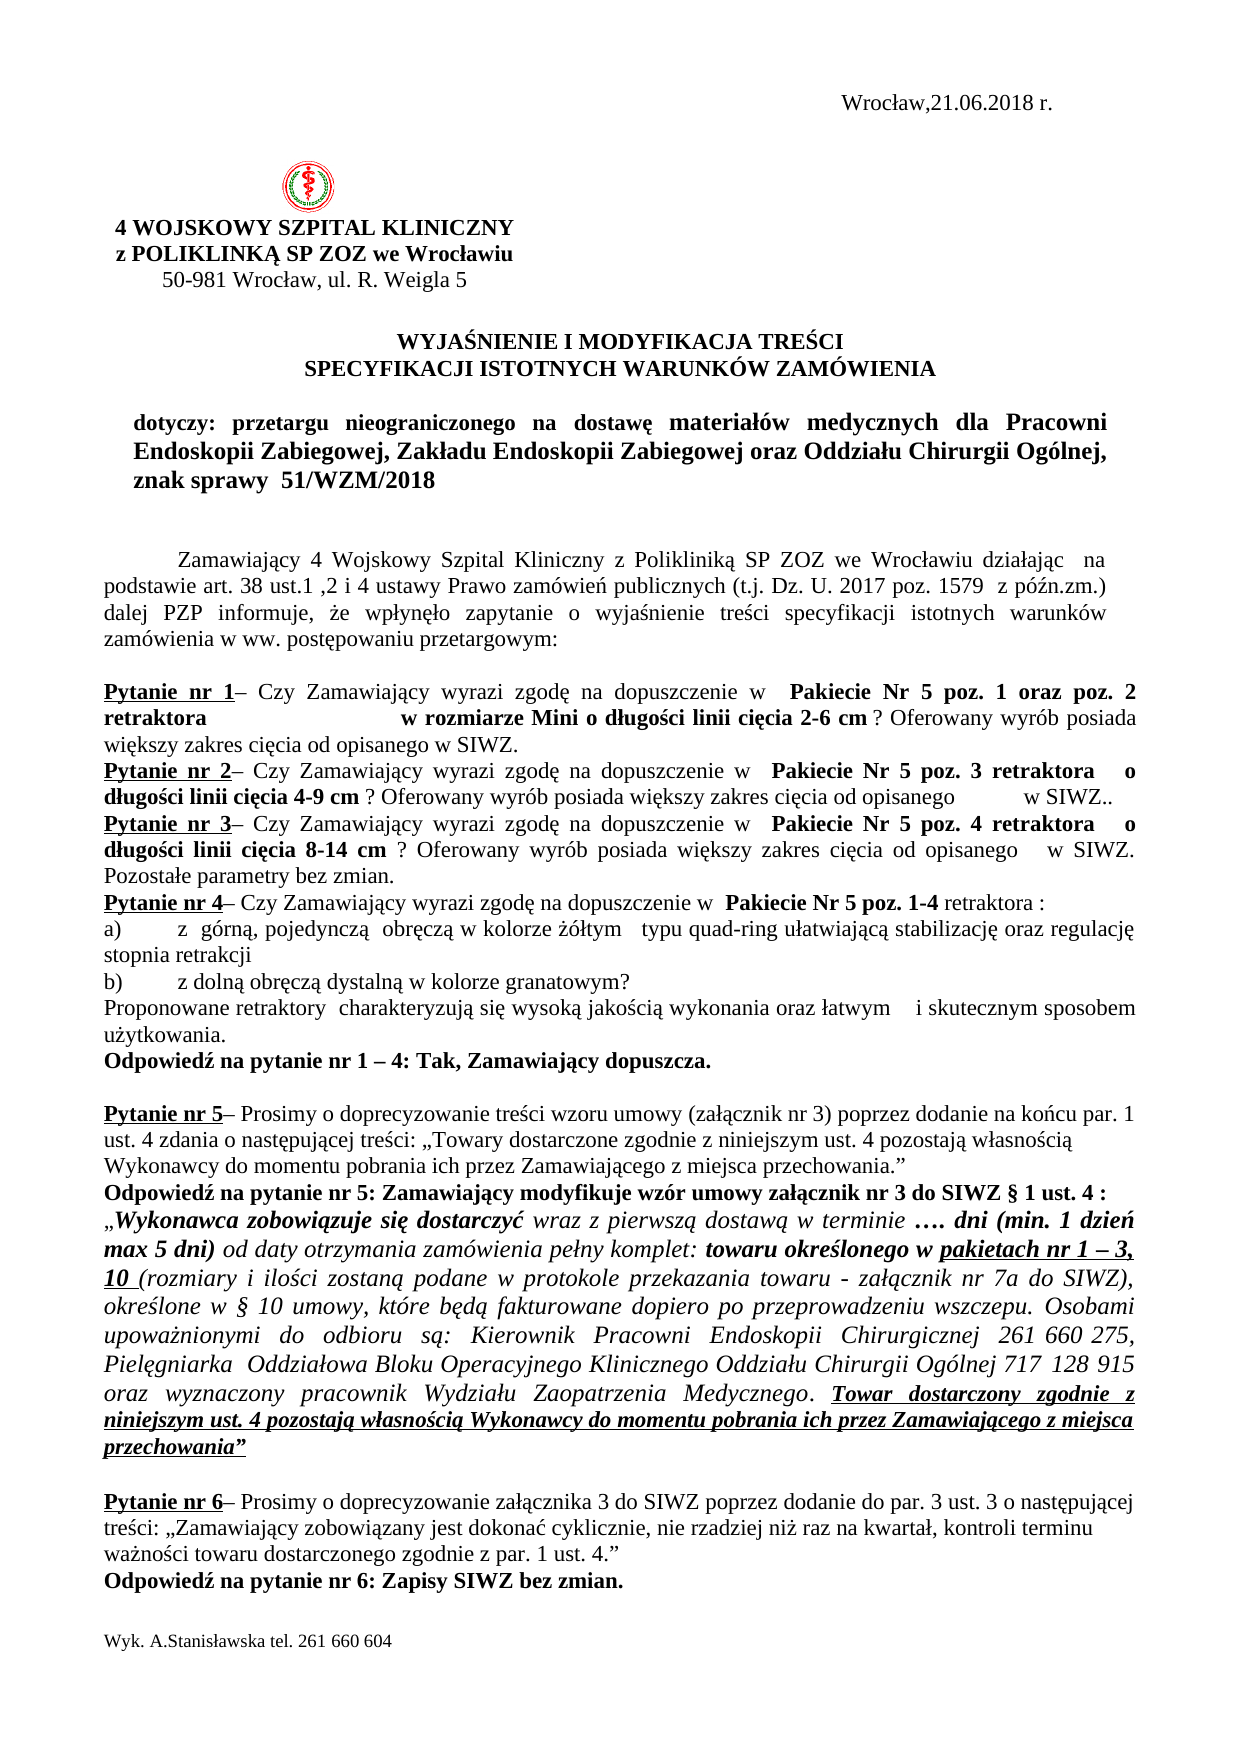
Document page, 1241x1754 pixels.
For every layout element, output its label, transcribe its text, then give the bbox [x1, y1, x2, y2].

text Proponowane retraktory charakteryzują się wysoką jakością wykonania oraz łatwym i skutecznym sposobem użytkowania. [103, 994, 1137, 1047]
list z górną, pojedynczą obręczą w kolorze żółtym typu quad-ring ułatwiającą stabilizację oraz regulację stopnia retrakcji [103, 915, 1137, 968]
text Pytanie nr 6– Prosimy o doprecyzowanie załącznika 3 do SIWZ poprzez dodanie do par. 3 ust. 3 o następującej treści: „Zamawiający zobowiązany jest dokonać cyklicznie, nie rzadziej niż raz na kwartał, kontroli terminu ważności towaru dostarczonego zgodnie z par. 1 ust. 4.” [103, 1488, 1137, 1567]
text Pytanie nr 1– Czy Zamawiający wyrazi zgodę na dopuszczenie w Pakiecie Nr 5 poz. 1 oraz poz. 2 retraktora w rozmiarze Mini o długości linii cięcia 2-6 cm? Oferowany wyrób posiada większy zakres cięcia od opisanego w SIWZ. [103, 678, 1137, 757]
text Zamawiający 4 Wojskowy Szpital Kliniczny z Polikliniką SP ZOZ we Wrocławiu działając na podstawie art. 38 ust.1 ,2 i 4 ustawy Prawo zamówień publicznych (t.j. Dz. U. 2017 poz. 1579 z późn.zm.) dalej PZP informuje, że wpłynęło zapytanie o wyjaśnienie treści specyfikacji istotnych warunków zamówienia w ww. postępowaniu przetargowym: [103, 546, 1107, 652]
text Odpowiedź na pytanie nr 1 – 4: Tak, Zamawiający dopuszcza. [103, 1047, 1137, 1073]
text Pytanie nr 5– Prosimy o doprecyzowanie treści wzoru umowy (załącznik nr 3) poprzez dodanie na końcu par. 1 ust. 4 zdania o następującej treści: „Towary dostarczone zgodnie z niniejszym ust. 4 pozostają własnością Wykonawcy do momentu pobrania ich przez Zamawiającego z miejsca przechowania.” [103, 1100, 1137, 1179]
text Pytanie nr 3– Czy Zamawiający wyrazi zgodę na dopuszczenie w Pakiecie Nr 5 poz. 4 retraktora o długości linii cięcia 8-14 cm ? Oferowany wyrób posiada większy zakres cięcia od opisanego w SIWZ. Pozostałe parametry bez zmian. [103, 810, 1137, 889]
text Odpowiedź na pytanie nr 5: Zamawiający modyfikuje wzór umowy załącznik nr 3 do SIWZ § 1 ust. 4 : [103, 1179, 1137, 1205]
text Pytanie nr 2– Czy Zamawiający wyrazi zgodę na dopuszczenie w Pakiecie Nr 5 poz. 3 retraktora o długości linii cięcia 4-9 cm ? Oferowany wyrób posiada większy zakres cięcia od opisanego w SIWZ.. [103, 757, 1137, 810]
text Odpowiedź na pytanie nr 6: Zapisy SIWZ bez zmian. [103, 1567, 1137, 1593]
list z dolną obręczą dystalną w kolorze granatowym? [103, 968, 1137, 994]
text Wrocław,21.06.2018 r. [767, 89, 1137, 115]
text dotyczy: przetargu nieograniczonego na dostawę materiałów medycznych dla Pracowni Endoskopii Zabiegowej, Zakładu Endoskopii Zabiegowej oraz Oddziału Chirurgii Ogólnej, znak sprawy 51/WZM/2018 [133, 407, 1107, 493]
text WYJAŚNIENIE I MODYFIKACJA TREŚCI [103, 328, 1137, 354]
text SPECYFIKACJI ISTOTNYCH WARUNKÓW ZAMÓWIENIA [103, 354, 1137, 381]
text „Wykonawca zobowiązuje się dostarczyć wraz z pierwszą dostawą w terminie …. dni (min. 1 dzień max 5 dni) od daty otrzymania zamówienia pełny komplet: towaru określonego w pakietach nr 1 – 3, 10 (rozmiary i ilości zostaną podane w protokole przekazania towaru - załącznik nr 7a do SIWZ), określone w § 10 umowy, które będą fakturowane dopiero po przeprowadzeniu wszczepu. Osobami upoważnionymi do odbioru są: Kierownik Pracowni Endoskopii Chirurgicznej 261 660 275, Pielęgniarka Oddziałowa Bloku Operacyjnego Klinicznego Oddziału Chirurgii Ogólnej 717 128 915 oraz wyznaczony pracownik Wydziału Zaopatrzenia Medycznego. Towar dostarczony zgodnie z niniejszym ust. 4 pozostają własnością Wykonawcy do momentu pobrania ich przez Zamawiającego z miejsca przechowania” [103, 1205, 1137, 1459]
text Pytanie nr 4– Czy Zamawiający wyrazi zgodę na dopuszczenie w Pakiecie Nr 5 poz. 1-4 retraktora : [103, 889, 1137, 915]
